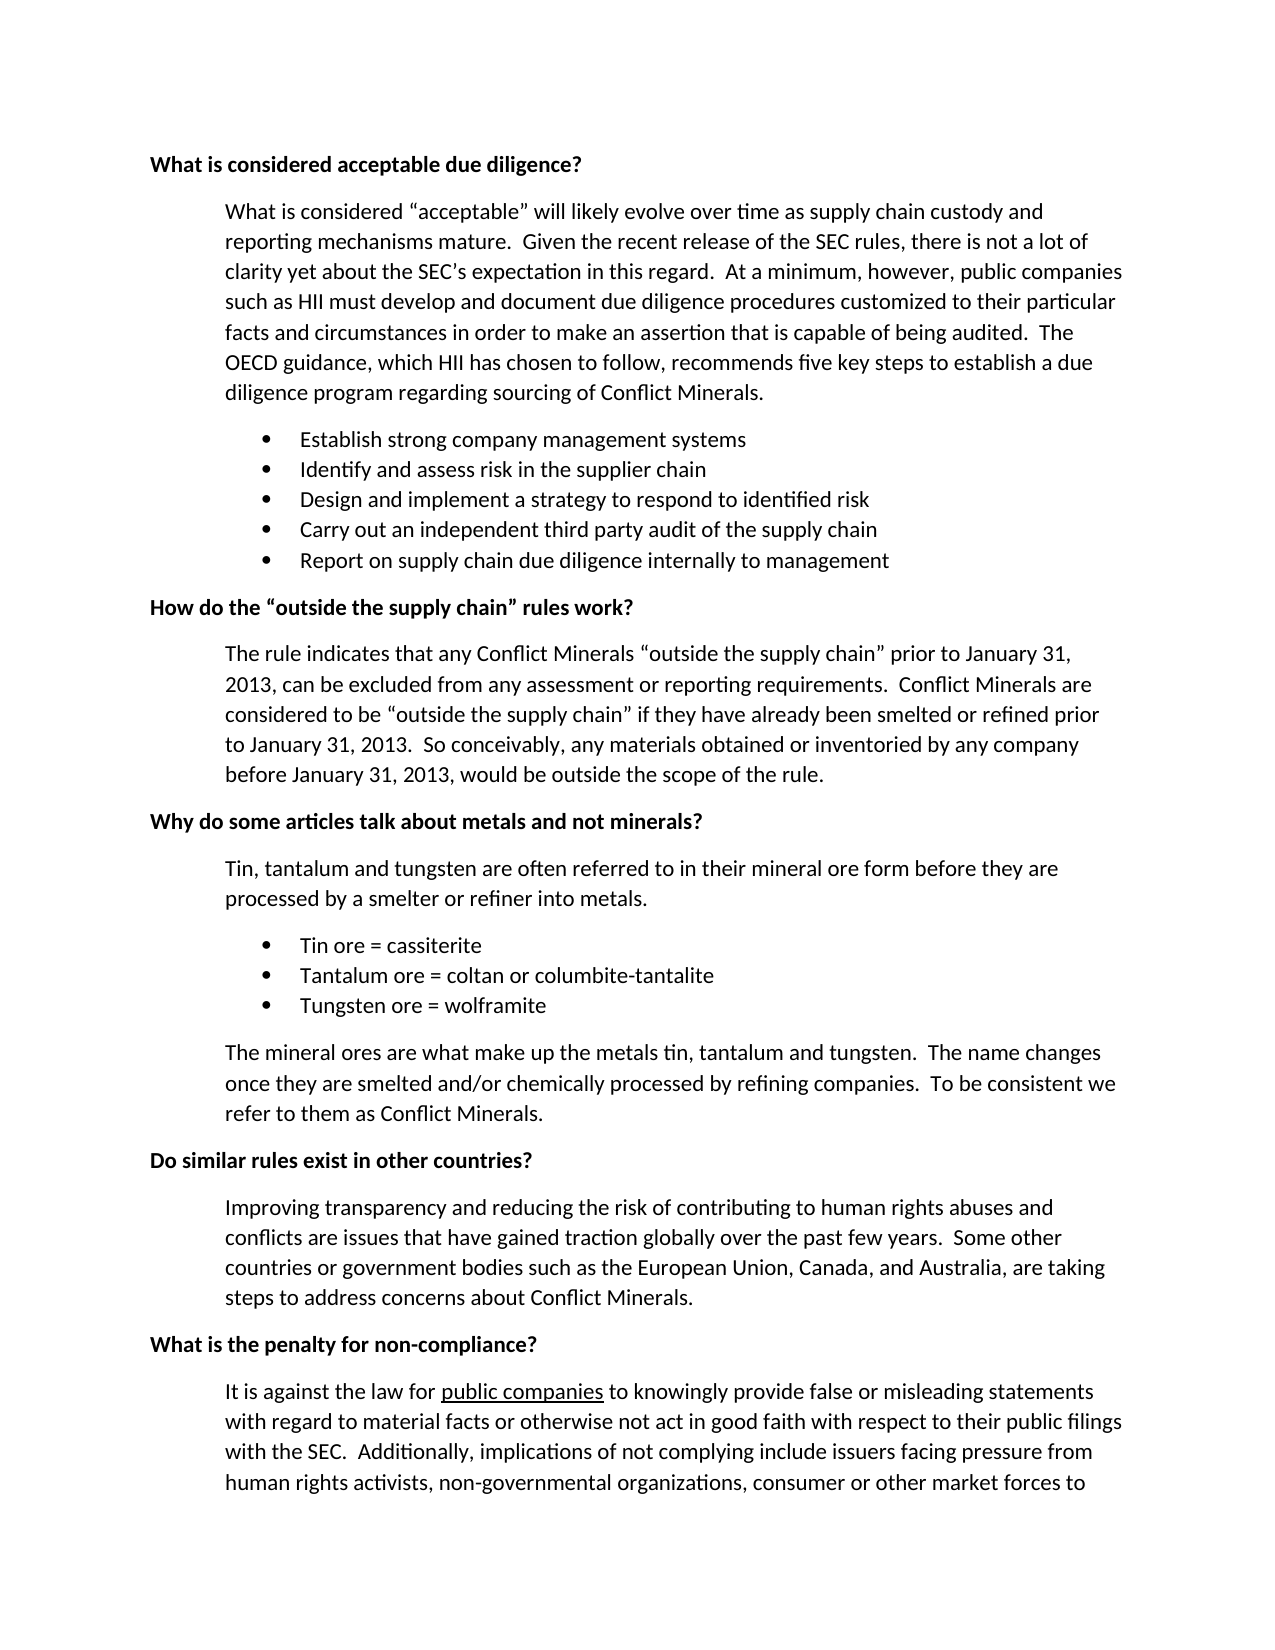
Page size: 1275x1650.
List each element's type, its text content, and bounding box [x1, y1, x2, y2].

list Carry out an independent third party audit of the supply chain [262, 516, 1125, 544]
text What is the penalty for non-compliance? [150, 1330, 1125, 1358]
list Design and implement a strategy to respond to identified risk [262, 485, 1125, 513]
text Why do some articles talk about metals and not minerals? [150, 807, 1125, 835]
list Tin ore = cassiterite [262, 931, 1125, 959]
text Improving transparency and reducing the risk of contributing to human rights abuses and conflicts are issues that have gained traction globally over the past few years. Some other countries or government bodies such as the European Union, Canada, and Australia, are taking steps to address concerns about Conflict Minerals. [225, 1193, 1125, 1311]
text What is considered acceptable due diligence? [150, 150, 1125, 178]
text Do similar rules exist in other countries? [150, 1146, 1125, 1174]
list Report on supply chain due diligence internally to management [262, 546, 1125, 574]
text The rule indicates that any Conflict Minerals “outside the supply chain” prior to January 31, 2013, can be excluded from any assessment or reporting requirements. Conflict Minerals are considered to be “outside the supply chain” if they have already been smelted or refined prior to January 31, 2013. So conceivably, any materials obtained or inventoried by any company before January 31, 2013, would be outside the scope of the rule. [225, 639, 1125, 788]
list Establish strong company management systems [262, 425, 1125, 453]
text The mineral ores are what make up the metals tin, tantalum and tungsten. The name changes once they are smelted and/or chemically processed by refining companies. To be consistent we refer to them as Conflict Minerals. [225, 1038, 1125, 1127]
text How do the “outside the supply chain” rules work? [150, 593, 1125, 621]
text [225, 1377, 1125, 1496]
text Tin, tantalum and tungsten are often referred to in their mineral ore form before they are processed by a smelter or refiner into metals. [225, 854, 1125, 912]
text What is considered “acceptable” will likely evolve over time as supply chain custody and reporting mechanisms mature. Given the recent release of the SEC rules, there is not a lot of clarity yet about the SEC’s expectation in this regard. At a minimum, however, public companies such as HII must develop and document due diligence procedures customized to their particular facts and circumstances in order to make an assertion that is capable of being audited. The OECD guidance, which HII has chosen to follow, recommends five key steps to establish a due diligence program regarding sourcing of Conflict Minerals. [225, 197, 1125, 406]
list Identify and assess risk in the supplier chain [262, 455, 1125, 483]
list Tungsten ore = wolframite [262, 992, 1125, 1020]
list Tantalum ore = coltan or columbite-tantalite [262, 961, 1125, 989]
